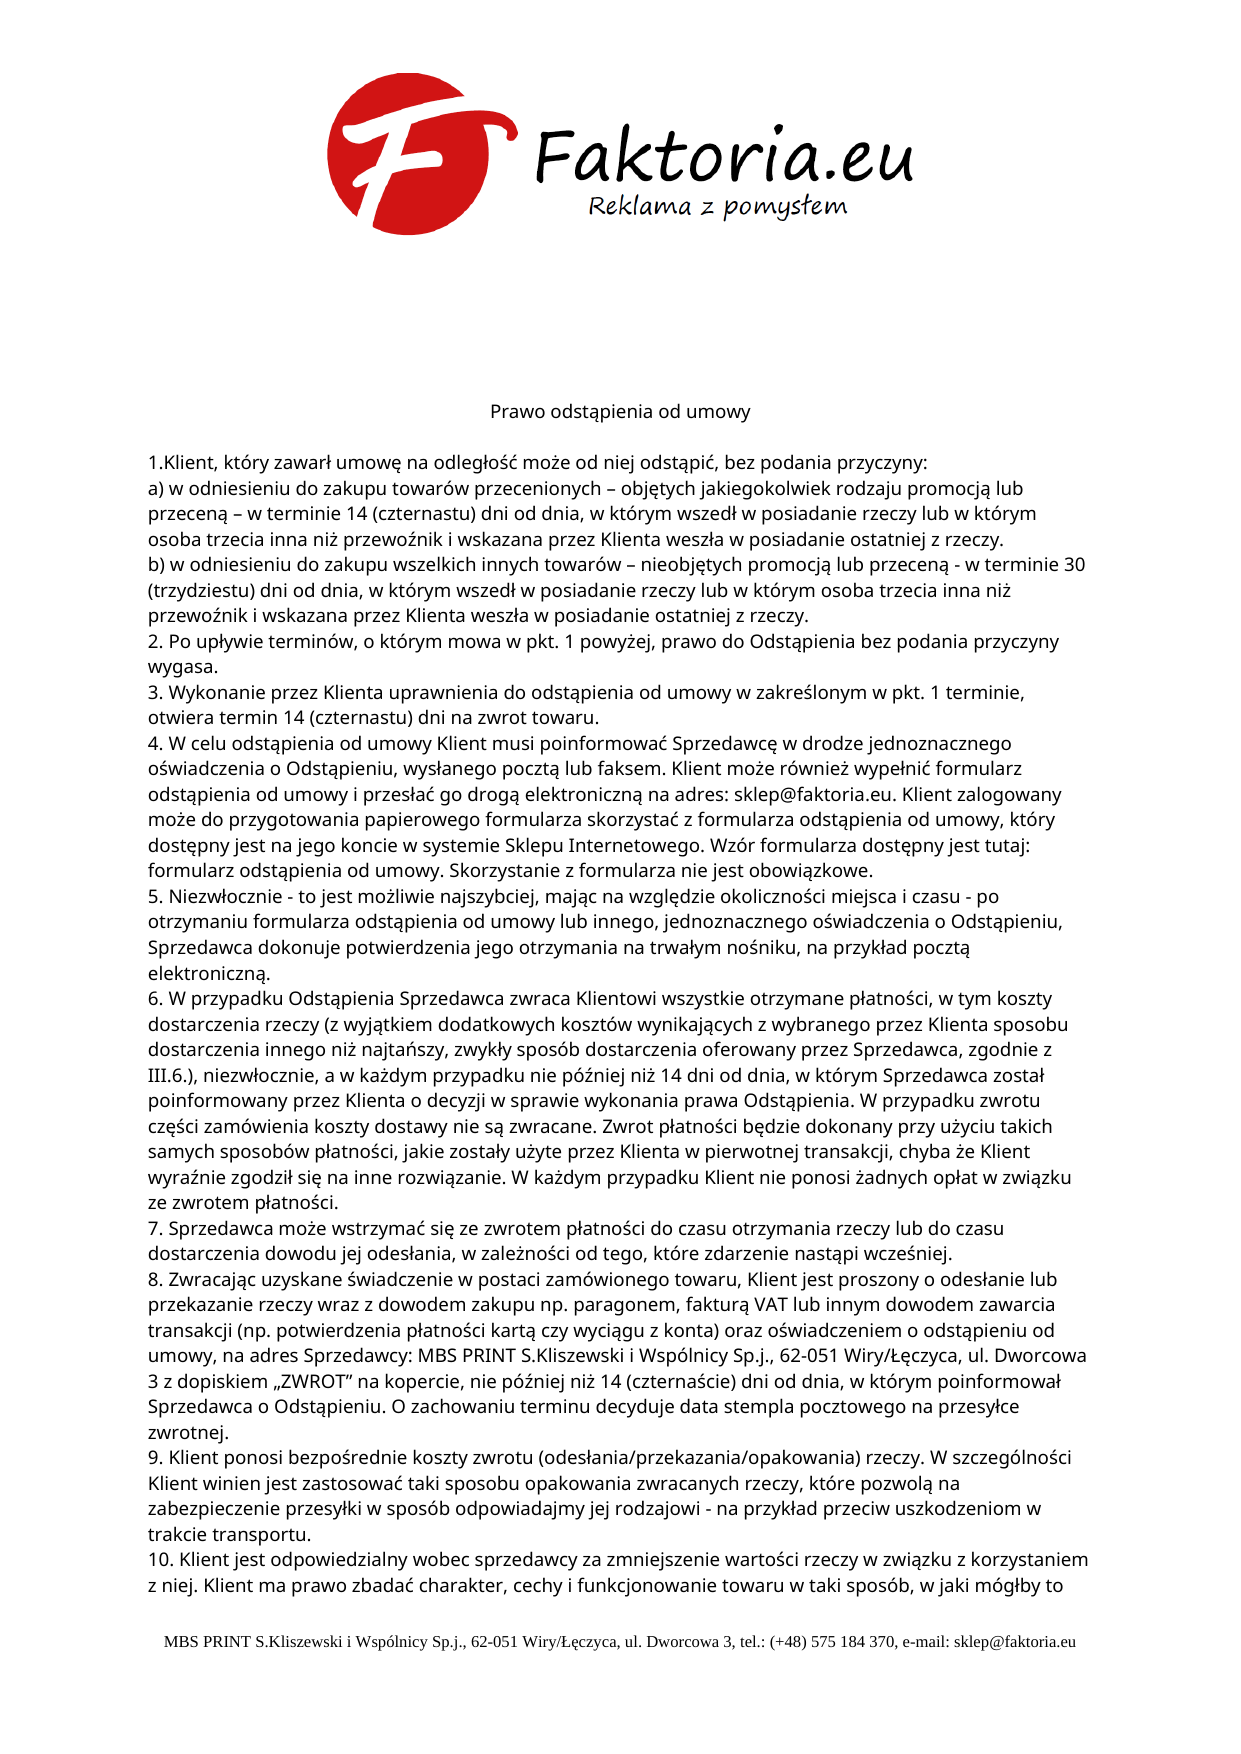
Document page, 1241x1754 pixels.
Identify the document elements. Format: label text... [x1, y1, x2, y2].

text Prawo odstąpienia od umowy [148, 398, 1093, 424]
text 7. Sprzedawca może wstrzymać się ze zwrotem płatności do czasu otrzymania rzeczy lub do czasu dostarczenia dowodu jej odesłania, w zależności od tego, które zdarzenie nastąpi wcześniej. [148, 1215, 1093, 1266]
text 8. Zwracając uzyskane świadczenie w postaci zamówionego towaru, Klient jest proszony o odesłanie lub przekazanie rzeczy wraz z dowodem zakupu np. paragonem, fakturą VAT lub innym dowodem zawarcia transakcji (np. potwierdzenia płatności kartą czy wyciągu z konta) oraz oświadczeniem o odstąpieniu od umowy, na adres Sprzedawcy: MBS PRINT S.Kliszewski i Wspólnicy Sp.j., 62-051 Wiry/Łęczyca, ul. Dworcowa 3 z dopiskiem „ZWROT” na kopercie, nie później niż 14 (czternaście) dni od dnia, w którym poinformował Sprzedawca o Odstąpieniu. O zachowaniu terminu decyduje data stempla pocztowego na przesyłce zwrotnej. [148, 1266, 1093, 1445]
text 1.Klient, który zawarł umowę na odległość może od niej odstąpić, bez podania przyczyny: [148, 449, 1093, 475]
text 3. Wykonanie przez Klienta uprawnienia do odstąpienia od umowy w zakreślonym w pkt. 1 terminie, otwiera termin 14 (czternastu) dni na zwrot towaru. [148, 679, 1093, 730]
text 9. Klient ponosi bezpośrednie koszty zwrotu (odesłania/przekazania/opakowania) rzeczy. W szczególności Klient winien jest zastosować taki sposobu opakowania zwracanych rzeczy, które pozwolą na zabezpieczenie przesyłki w sposób odpowiadajmy jej rodzajowi - na przykład przeciw uszkodzeniom w trakcie transportu. [148, 1445, 1093, 1547]
text 4. W celu odstąpienia od umowy Klient musi poinformować Sprzedawcę w drodze jednoznacznego oświadczenia o Odstąpieniu, wysłanego pocztą lub faksem. Klient może również wypełnić formularz odstąpienia od umowy i przesłać go drogą elektroniczną na adres: sklep@faktoria.eu. Klient zalogowany może do przygotowania papierowego formularza skorzystać z formularza odstąpienia od umowy, który dostępny jest na jego koncie w systemie Sklepu Internetowego. Wzór formularza dostępny jest tutaj: formularz odstąpienia od umowy. Skorzystanie z formularza nie jest obowiązkowe. [148, 730, 1093, 883]
text 2. Po upływie terminów, o którym mowa w pkt. 1 powyżej, prawo do Odstąpienia bez podania przyczyny wygasa. [148, 628, 1093, 679]
text 5. Niezwłocznie - to jest możliwie najszybciej, mając na względzie okoliczności miejsca i czasu - po otrzymaniu formularza odstąpienia od umowy lub innego, jednoznacznego oświadczenia o Odstąpieniu, Sprzedawca dokonuje potwierdzenia jego otrzymania na trwałym nośniku, na przykład pocztą elektroniczną. [148, 883, 1093, 985]
text b) w odniesieniu do zakupu wszelkich innych towarów – nieobjętych promocją lub przeceną - w terminie 30 (trzydziestu) dni od dnia, w którym wszedł w posiadanie rzeczy lub w którym osoba trzecia inna niż przewoźnik i wskazana przez Klienta weszła w posiadanie ostatniej z rzeczy. [148, 551, 1093, 628]
picture [327, 73, 913, 237]
text 6. W przypadku Odstąpienia Sprzedawca zwraca Klientowi wszystkie otrzymane płatności, w tym koszty dostarczenia rzeczy (z wyjątkiem dodatkowych kosztów wynikających z wybranego przez Klienta sposobu dostarczenia innego niż najtańszy, zwykły sposób dostarczenia oferowany przez Sprzedawca, zgodnie z III.6.), niezwłocznie, a w każdym przypadku nie później niż 14 dni od dnia, w którym Sprzedawca został poinformowany przez Klienta o decyzji w sprawie wykonania prawa Odstąpienia. W przypadku zwrotu części zamówienia koszty dostawy nie są zwracane. Zwrot płatności będzie dokonany przy użyciu takich samych sposobów płatności, jakie zostały użyte przez Klienta w pierwotnej transakcji, chyba że Klient wyraźnie zgodził się na inne rozwiązanie. W każdym przypadku Klient nie ponosi żadnych opłat w związku ze zwrotem płatności. [148, 985, 1093, 1215]
text a) w odniesieniu do zakupu towarów przecenionych – objętych jakiegokolwiek rodzaju promocją lub przeceną – w terminie 14 (czternastu) dni od dnia, w którym wszedł w posiadanie rzeczy lub w którym osoba trzecia inna niż przewoźnik i wskazana przez Klienta weszła w posiadanie ostatniej z rzeczy. [148, 475, 1093, 551]
